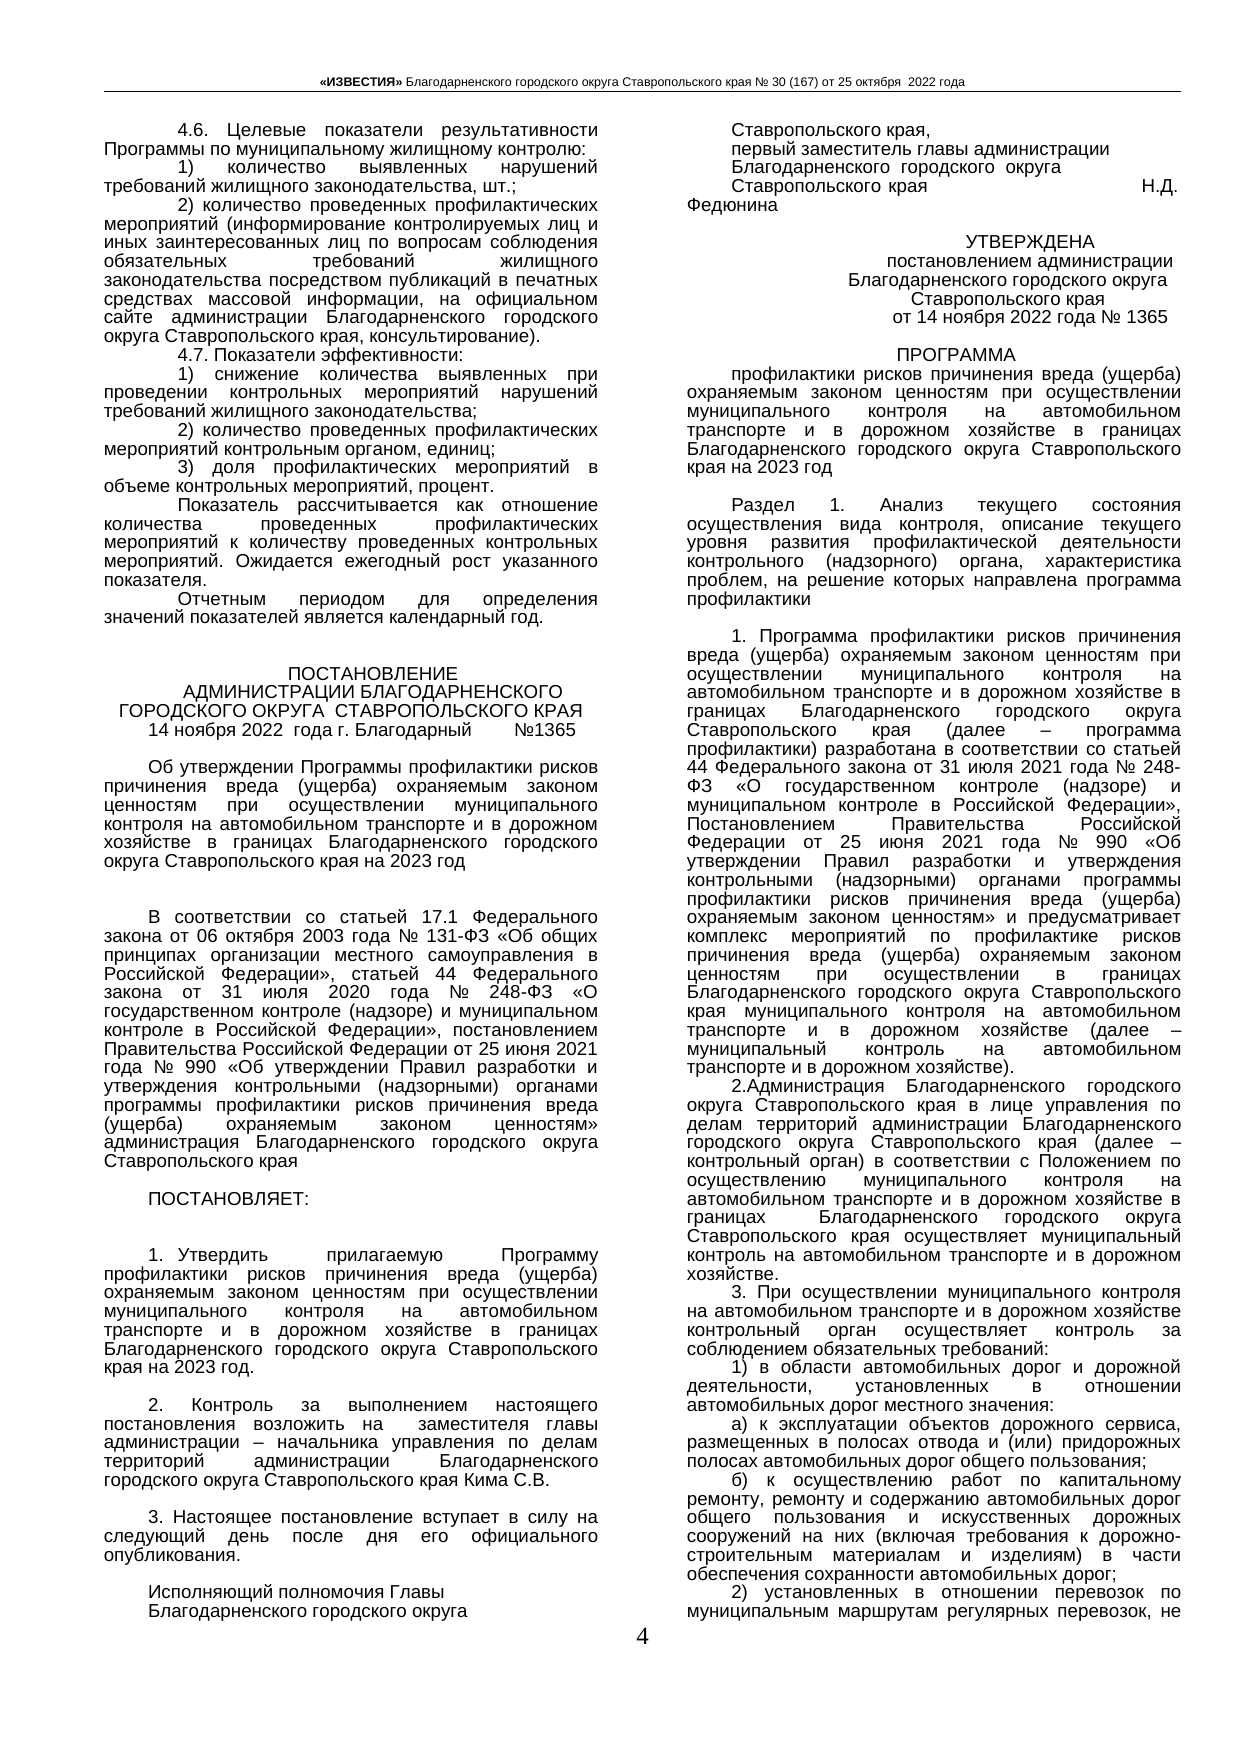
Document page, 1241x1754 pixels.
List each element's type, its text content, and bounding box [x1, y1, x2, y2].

text 4.7. Показатели эффективности: [103, 346, 598, 365]
text 1. Утвердить прилагаемую Программу профилактики рисков причинения вреда (ущерба) охраняемым законом ценностям при осуществлении муниципального контроля на автомобильном транспорте и в дорожном хозяйстве в границах Благодарненского городского округа Ставропольского края на 2023 год. [103, 1246, 598, 1377]
text а) к эксплуатации объектов дорожного сервиса, размещенных в полосах отвода и (или) придорожных полосах автомобильных дорог общего пользования; [687, 1415, 1181, 1471]
text б) к осуществлению работ по капитальному ремонту, ремонту и содержанию автомобильных дорог общего пользования и искусственных дорожных сооружений на них (включая требования к дорожно-строительным материалам и изделиям) в части обеспечения сохранности автомобильных дорог; [687, 1471, 1181, 1584]
text первый заместитель главы администрации [687, 140, 1181, 159]
text ПОСТАНОВЛЯЕТ: [103, 1190, 598, 1209]
text Отчетным периодом для определения значений показателей является календарный год. [103, 590, 598, 627]
text 4.6. Целевые показатели результативности Программы по муниципальному жилищному контролю: [103, 121, 598, 159]
text 14 ноября 2022 года г. Благодарный №1365 [103, 721, 598, 740]
text от 14 ноября 2022 года № 1365 [834, 309, 1181, 327]
text УТВЕРЖДЕНА [834, 234, 1181, 252]
text 1) снижение количества выявленных при проведении контрольных мероприятий нарушений требований жилищного законодательства; [103, 365, 598, 421]
text постановлением администрации Благодарненского городского округа Ставропольского края [834, 252, 1181, 309]
text Благодарненского городского округа [103, 1602, 598, 1621]
text 1) количество выявленных нарушений требований жилищного законодательства, шт.; [103, 159, 598, 196]
text профилактики рисков причинения вреда (ущерба) охраняемым законом ценностям при осуществлении муниципального контроля на автомобильном транспорте и в дорожном хозяйстве в границах Благодарненского городского округа Ставропольского края на 2023 год [687, 365, 1181, 477]
text Благодарненского городского округа [687, 159, 1181, 177]
text ПОСТАНОВЛЕНИЕ [103, 665, 598, 684]
text 2.Администрация Благодарненского городского округа Ставропольского края в лице управления по делам территорий администрации Благодарненского городского округа Ставропольского края (далее – контрольный орган) в соответствии с Положением по осуществлению муниципального контроля на автомобильном транспорте и в дорожном хозяйстве в границах Благодарненского городского округа Ставропольского края осуществляет муниципальный контроль на автомобильном транспорте и в дорожном хозяйстве. [687, 1077, 1181, 1284]
text Ставропольского края Н.Д. Федюнина [687, 177, 1181, 215]
text Ставропольского края, [687, 121, 1181, 140]
text 1. Программа профилактики рисков причинения вреда (ущерба) охраняемым законом ценностям при осуществлении муниципального контроля на автомобильном транспорте и в дорожном хозяйстве в границах Благодарненского городского округа Ставропольского края (далее – программа профилактики) разработана в соответствии со статьей 44 Федерального закона от 31 июля 2021 года № 248-ФЗ «О государственном контроле (надзоре) и муниципальном контроле в Российской Федерации», Постановлением Правительства Российской Федерации от 25 июня 2021 года № 990 «Об утверждении Правил разработки и утверждения контрольными (надзорными) органами программы профилактики рисков причинения вреда (ущерба) охраняемым законом ценностям» и предусматривает комплекс мероприятий по профилактике рисков причинения вреда (ущерба) охраняемым законом ценностям при осуществлении в границах Благодарненского городского округа Ставропольского края муниципального контроля на автомобильном транспорте и в дорожном хозяйстве (далее – муниципальный контроль на автомобильном транспорте и в дорожном хозяйстве). [687, 627, 1181, 1077]
text Раздел 1. Анализ текущего состояния осуществления вида контроля, описание текущего уровня развития профилактической деятельности контрольного (надзорного) органа, характеристика проблем, на решение которых направлена программа профилактики [687, 496, 1181, 609]
text 2) количество проведенных профилактических мероприятий (информирование контролируемых лиц и иных заинтересованных лиц по вопросам соблюдения обязательных требований жилищного законодательства посредством публикаций в печатных средствах массовой информации, на официальном сайте администрации Благодарненского городского округа Ставропольского края, консультирование). [103, 196, 598, 346]
text АДМИНИСТРАЦИИ БЛАГОДАРНЕНСКОГО ГОРОДСКОГО ОКРУГА СТАВРОПОЛЬСКОГО КРАЯ [103, 684, 598, 721]
text 2) количество проведенных профилактических мероприятий контрольным органом, единиц; [103, 421, 598, 459]
text 3. Настоящее постановление вступает в силу на следующий день после дня его официального опубликования. [103, 1509, 598, 1565]
text Исполняющий полномочия Главы [103, 1584, 598, 1602]
text 2. Контроль за выполнением настоящего постановления возложить на заместителя главы администрации – начальника управления по делам территорий администрации Благодарненского городского округа Ставропольского края Кима С.В. [103, 1396, 598, 1490]
text Показатель рассчитывается как отношение количества проведенных профилактических мероприятий к количеству проведенных контрольных мероприятий. Ожидается ежегодный рост указанного показателя. [103, 496, 598, 590]
text 1) в области автомобильных дорог и дорожной деятельности, установленных в отношении автомобильных дорог местного значения: [687, 1359, 1181, 1415]
text 3) доля профилактических мероприятий в объеме контрольных мероприятий, процент. [103, 459, 598, 496]
text Об утверждении Программы профилактики рисков причинения вреда (ущерба) охраняемым законом ценностям при осуществлении муниципального контроля на автомобильном транспорте и в дорожном хозяйстве в границах Благодарненского городского округа Ставропольского края на 2023 год [103, 759, 598, 871]
text ПРОГРАММА [687, 346, 1181, 365]
text 3. При осуществлении муниципального контроля на автомобильном транспорте и в дорожном хозяйстве контрольный орган осуществляет контроль за соблюдением обязательных требований: [687, 1284, 1181, 1359]
text В соответствии со статьей 17.1 Федерального закона от 06 октября 2003 года № 131-ФЗ «Об общих принципах организации местного самоуправления в Российской Федерации», статьей 44 Федерального закона от 31 июля 2020 года № 248-ФЗ «О государственном контроле (надзоре) и муниципальном контроле в Российской Федерации», постановлением Правительства Российской Федерации от 25 июня 2021 года № 990 «Об утверждении Правил разработки и утверждения контрольными (надзорными) органами программы профилактики рисков причинения вреда (ущерба) охраняемым законом ценностям» администрация Благодарненского городского округа Ставропольского края [103, 909, 598, 1171]
